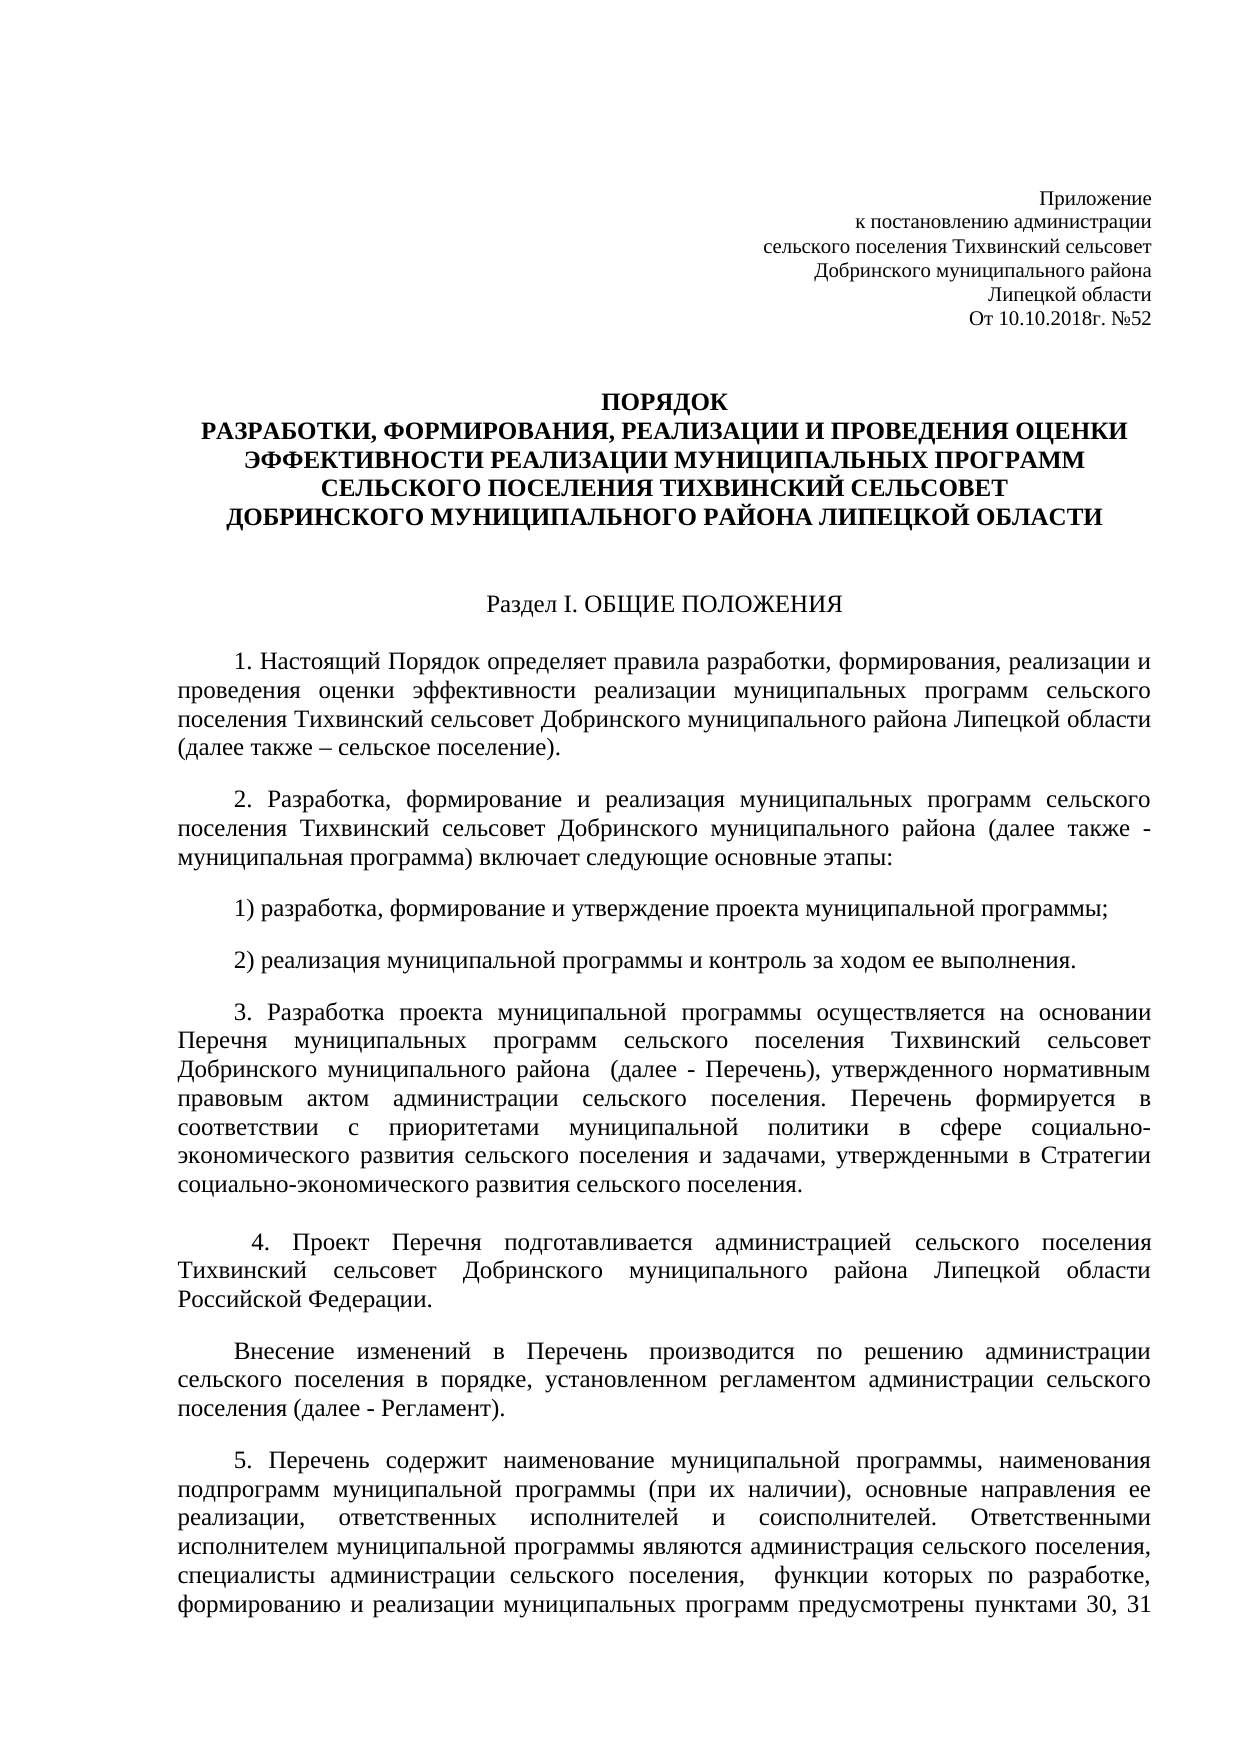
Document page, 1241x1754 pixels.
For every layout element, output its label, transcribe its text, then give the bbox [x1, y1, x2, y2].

text Липецкой области [177, 282, 1152, 306]
title ЭФФЕКТИВНОСТИ РЕАЛИЗАЦИИ МУНИЦИПАЛЬНЫХ ПРОГРАММ [177, 445, 1152, 473]
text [177, 1445, 1152, 1617]
text 3. Разработка проекта муниципальной программы осуществляется на основании Перечня муниципальных программ сельского поселения Тихвинский сельсовет Добринского муниципального района (далее - Перечень), утвержденного нормативным правовым актом администрации сельского поселения. Перечень формируется в соответствии с приоритетами муниципальной политики в сфере социально-экономического развития сельского поселения и задачами, утвержденными в Стратегии социально-экономического развития сельского поселения. [177, 997, 1152, 1198]
text 4. Проект Перечня подготавливается администрацией сельского поселения Тихвинский сельсовет Добринского муниципального района Липецкой области Российской Федерации. [177, 1227, 1152, 1313]
text Добринского муниципального района [177, 258, 1152, 282]
text Приложение [177, 185, 1152, 209]
text Внесение изменений в Перечень производится по решению администрации сельского поселения в порядке, установленном регламентом администрации сельского поселения (далее - Регламент). [177, 1336, 1152, 1422]
text 1. Настоящий Порядок определяет правила разработки, формирования, реализации и проведения оценки эффективности реализации муниципальных программ сельского поселения Тихвинский сельсовет Добринского муниципального района Липецкой области (далее также – сельское поселение). [177, 646, 1152, 761]
title СЕЛЬСКОГО ПОСЕЛЕНИЯ ТИХВИНСКИЙ СЕЛЬСОВЕТ [177, 473, 1152, 502]
text 1) разработка, формирование и утверждение проекта муниципальной программы; [177, 893, 1152, 922]
text 2. Разработка, формирование и реализация муниципальных программ сельского поселения Тихвинский сельсовет Добринского муниципального района (далее также - муниципальная программа) включает следующие основные этапы: [177, 784, 1152, 870]
title ПОРЯДОК [177, 387, 1152, 416]
text 2) реализация муниципальной программы и контроль за ходом ее выполнения. [177, 945, 1152, 974]
text От 10.10.2018г. №52 [177, 306, 1152, 330]
title РАЗРАБОТКИ, ФОРМИРОВАНИЯ, РЕАЛИЗАЦИИ И ПРОВЕДЕНИЯ ОЦЕНКИ [177, 416, 1152, 445]
text Раздел I. ОБЩИЕ ПОЛОЖЕНИЯ [177, 589, 1152, 617]
text к постановлению администрации [177, 209, 1152, 233]
title ДОБРИНСКОГО МУНИЦИПАЛЬНОГО РАЙОНА ЛИПЕЦКОЙ ОБЛАСТИ [177, 502, 1152, 531]
text сельского поселения Тихвинский сельсовет [177, 233, 1152, 258]
